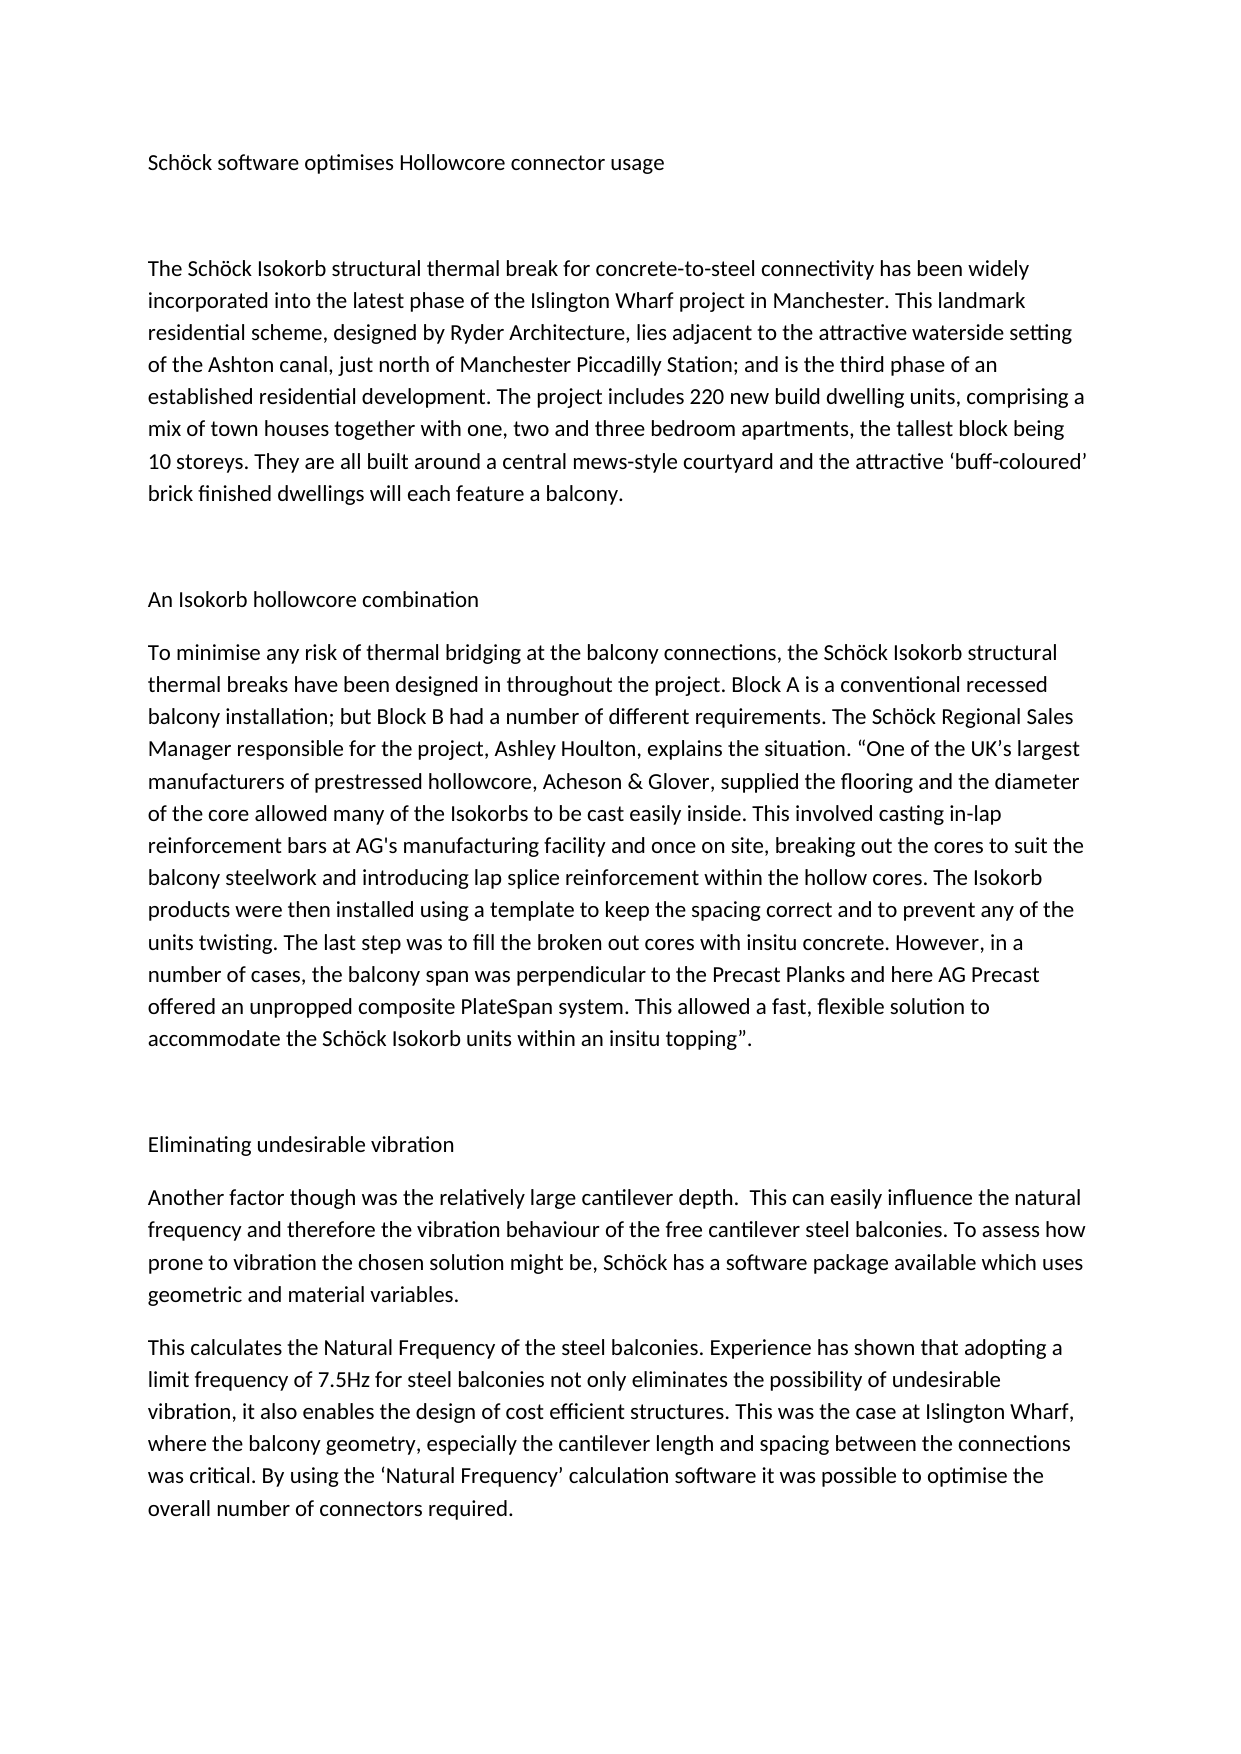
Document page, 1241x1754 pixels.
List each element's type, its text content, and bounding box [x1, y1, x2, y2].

text An Isokorb hollowcore combination [148, 585, 1093, 613]
text The Schöck Isokorb structural thermal break for concrete-to-steel connectivity has been widely incorporated into the latest phase of the Islington Wharf project in Manchester. This landmark residential scheme, designed by Ryder Architecture, lies adjacent to the attractive waterside setting of the Ashton canal, just north of Manchester Piccadilly Station; and is the third phase of an established residential development. The project includes 220 new build dwelling units, comprising a mix of town houses together with one, two and three bedroom apartments, the tallest block being 10 storeys. They are all built around a central mews-style courtyard and the attractive ‘buff-coloured’ brick finished dwellings will each feature a balcony. [148, 254, 1093, 507]
text Eliminating undesirable vibration [148, 1130, 1093, 1158]
text To minimise any risk of thermal bridging at the balcony connections, the Schöck Isokorb structural thermal breaks have been designed in throughout the project. Block A is a conventional recessed balcony installation; but Block B had a number of different requirements. The Schöck Regional Sales Manager responsible for the project, Ashley Houlton, explains the situation. “One of the UK’s largest manufacturers of prestressed hollowcore, Acheson & Glover, supplied the flooring and the diameter of the core allowed many of the Isokorbs to be cast easily inside. This involved casting in-lap reinforcement bars at AG's manufacturing facility and once on site, breaking out the cores to suit the balcony steelwork and introducing lap splice reinforcement within the hollow cores. The Isokorb products were then installed using a template to keep the spacing correct and to prevent any of the units twisting. The last step was to fill the broken out cores with insitu concrete. However, in a number of cases, the balcony span was perpendicular to the Precast Planks and here AG Precast offered an unpropped composite PlateSpan system. This allowed a fast, flexible solution to accommodate the Schöck Isokorb units within an insitu topping”. [148, 638, 1093, 1052]
text This calculates the Natural Frequency of the steel balconies. Experience has shown that adopting a limit frequency of 7.5Hz for steel balconies not only eliminates the possibility of undesirable vibration, it also enables the design of cost efficient structures. This was the case at Islington Wharf, where the balcony geometry, especially the cantilever length and spacing between the connections was critical. By using the ‘Natural Frequency’ calculation software it was possible to optimise the overall number of connectors required. [148, 1333, 1093, 1522]
text Schöck software optimises Hollowcore connector usage [148, 148, 1093, 176]
text Another factor though was the relatively large cantilever depth. This can easily influence the natural frequency and therefore the vibration behaviour of the free cantilever steel balconies. To assess how prone to vibration the chosen solution might be, Schöck has a software package available which uses geometric and material variables. [148, 1183, 1093, 1308]
